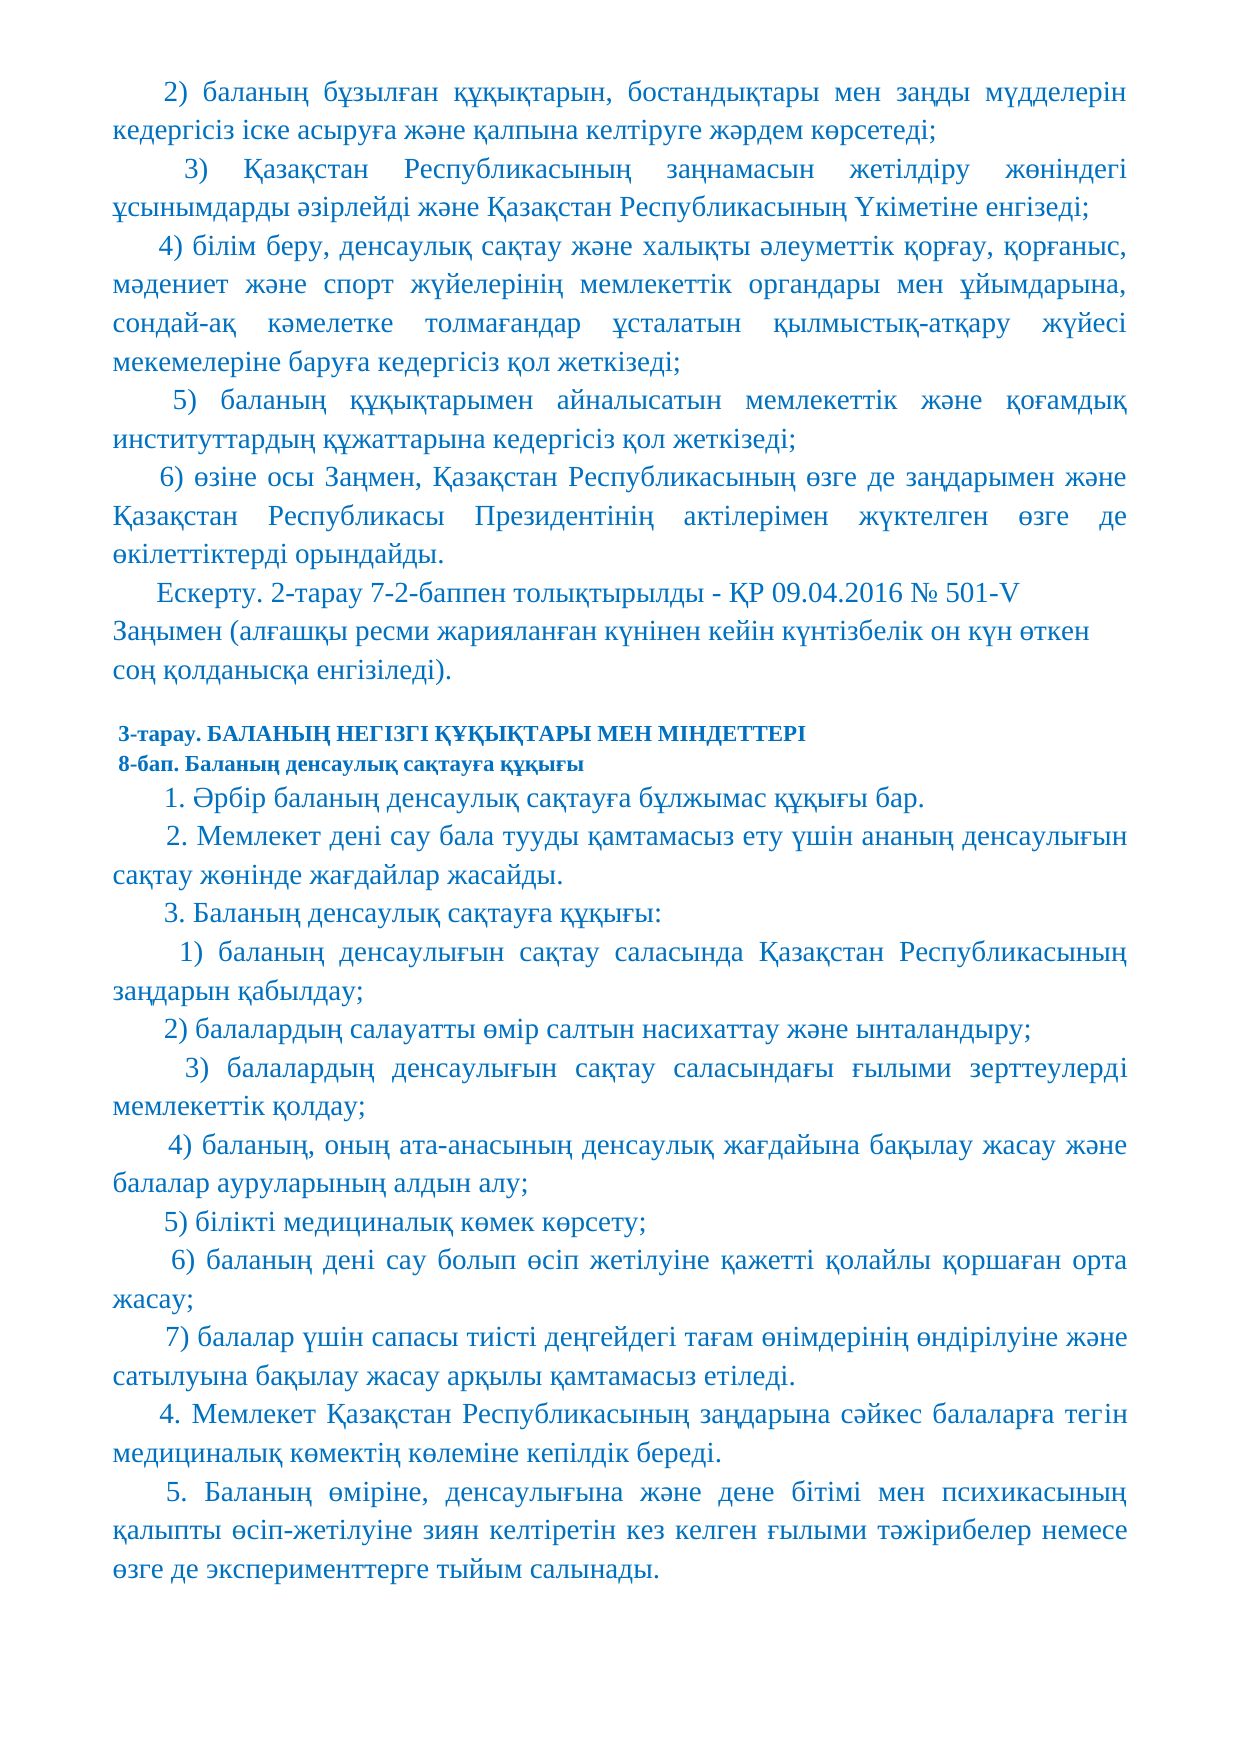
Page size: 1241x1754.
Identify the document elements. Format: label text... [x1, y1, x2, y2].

text 5) бiлiктi медициналық көмек көрсету; [112, 1204, 1128, 1237]
text 4) баланың, оның ата-анасының денсаулық жағдайына бақылау жасау және балалар ауруларының алдын алу; [112, 1127, 1128, 1199]
text 6) өзіне осы Заңмен, Қазақстан Республикасының өзге де заңдарымен және Қазақстан Республикасы Президентінің актілерімен жүктелген өзге де өкілеттіктерді орындайды. [112, 459, 1128, 570]
text 3-тарау. БАЛАНЫҢ НЕГIЗГI ҚҰҚЫҚТАРЫ МЕН МIНДЕТТЕРI [112, 719, 1128, 746]
text 7) балалар үшiн сапасы тиiстi деңгейдегі тағам өнiмдерiнің өндiрiлуiне және сатылуына бақылау жасау арқылы қамтамасыз етiледi. [112, 1319, 1128, 1392]
text 2) балалардың салауатты өмiр салтын насихаттау және ынталандыру; [112, 1011, 1128, 1045]
text 5. Баланың өмiрiне, денсаулығына және дене бітімі мен психикасының қалыпты өсiп-жетілуіне зиян келтiретiн кез келген ғылыми тәжiрибелер немесе өзге де эксперименттерге тыйым салынады. [112, 1474, 1128, 1584]
text 2. Мемлекет денi сау бала тууды қамтамасыз ету үшiн ананың денсаулығын сақтау жөнiнде жағдайлар жасайды. [112, 818, 1128, 891]
text 4) білім беру, денсаулық сақтау және халықты әлеуметтік қорғау, қорғаныс, мәдениет және спорт жүйелерінің мемлекеттік органдары мен ұйымдарына, сондай-ақ кәмелетке толмағандар ұсталатын қылмыстық-атқару жүйесі мекемелеріне баруға кедергісіз қол жеткізеді; [112, 228, 1128, 377]
text 3) Қазақстан Республикасының заңнамасын жетілдіру жөніндегі ұсынымдарды әзірлейді және Қазақстан Республикасының Үкіметіне енгізеді; [112, 151, 1128, 223]
text 6) баланың денi сау болып өсiп жетiлуiне қажеттi қолайлы қоршаған орта жасау; [112, 1242, 1128, 1314]
text 8-бап. Баланың денсаулық сақтауға құқығы [112, 750, 1128, 776]
text 1) баланың денсаулығын сақтау саласында Қазақстан Республикасының заңдарын қабылдау; [112, 934, 1128, 1006]
text 3) балалардың денсаулығын сақтау саласындағы ғылыми зерттеулердi мемлекеттiк қолдау; [112, 1050, 1128, 1122]
text 2) баланың бұзылған құқықтарын, бостандықтары мен заңды мүдделерін кедергісіз іске асыруға және қалпына келтіруге жәрдем көрсетеді; [112, 74, 1128, 146]
text 3. Баланың денсаулық сақтауға құқығы: [112, 896, 1128, 929]
text 5) баланың құқықтарымен айналысатын мемлекеттік және қоғамдық институттардың құжаттарына кедергісіз қол жеткізеді; [112, 382, 1128, 454]
text 4. Мемлекет Қазақстан Республикасының заңдарына сәйкес балаларға тегiн медициналық көмектiң көлемiне кепілдiк бередi. [112, 1397, 1128, 1469]
text Ескерту. 2-тарау 7-2-баппен толықтырылды - ҚР 09.04.2016 № 501-V Заңымен (алғашқы ресми жарияланған күнінен кейін күнтізбелік он күн өткен соң қолданысқа енгізіледі). [112, 575, 1128, 716]
text 1. Әрбiр баланың денсаулық сақтауға бұлжымас құқығы бар. [112, 780, 1128, 813]
